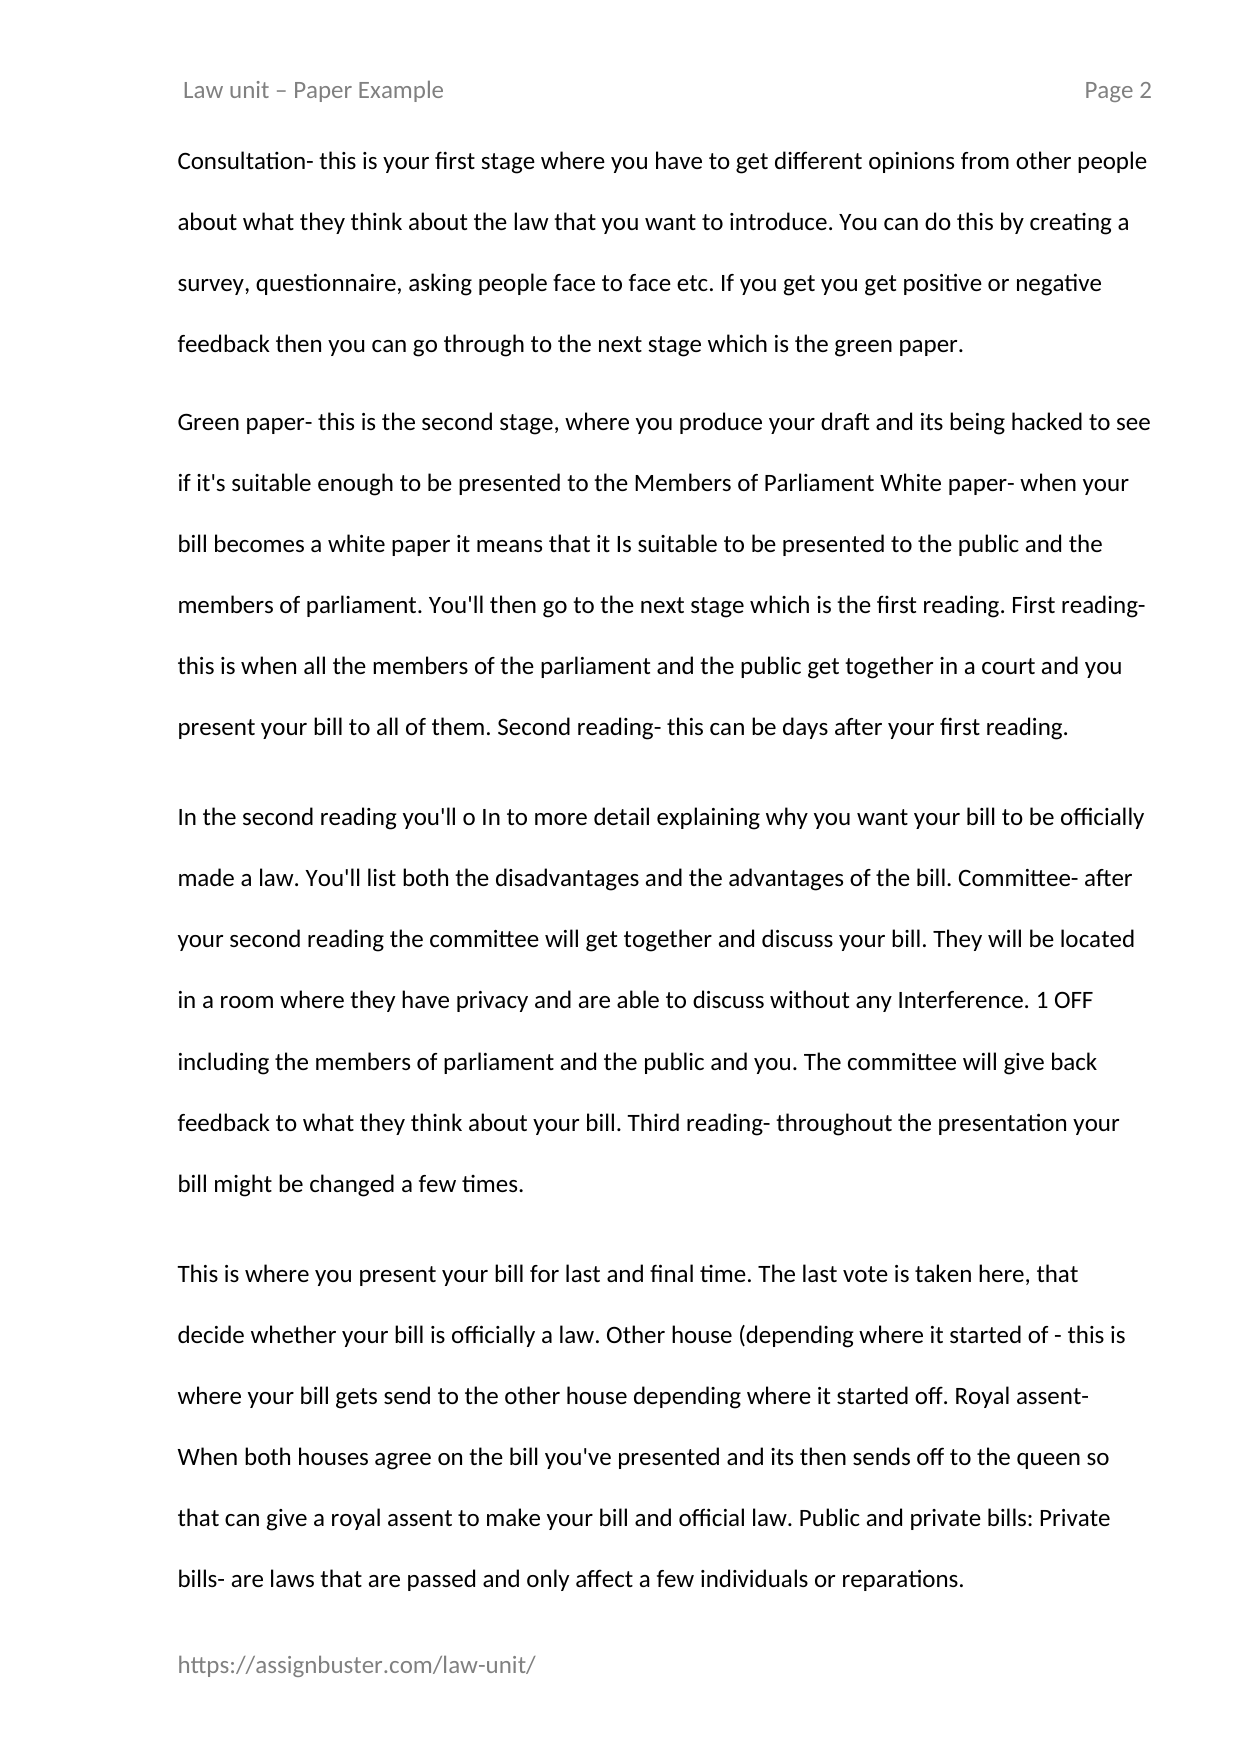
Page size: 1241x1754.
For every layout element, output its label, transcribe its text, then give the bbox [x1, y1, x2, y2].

text This is where you present your bill for last and final time. The last vote is taken here, that decide whether your bill is officially a law. Other house (depending where it started of - this is where your bill gets send to the other house depending where it started off. Royal assent- When both houses agree on the bill you've presented and its then sends off to the queen so that can give a royal assent to make your bill and official law. Public and private bills: Private bills- are laws that are passed and only affect a few individuals or reparations. [177, 1258, 1152, 1594]
text Consultation- this is your first stage where you have to get different opinions from other people about what they think about the law that you want to introduce. You can do this by creating a survey, questionnaire, asking people face to face etc. If you get you get positive or negative feedback then you can go through to the next stage which is the green paper. [177, 145, 1152, 359]
text Green paper- this is the second stage, where you produce your draft and its being hacked to see if it's suitable enough to be presented to the Members of Parliament White paper- when your bill becomes a white paper it means that it Is suitable to be presented to the public and the members of parliament. You'll then go to the next stage which is the first reading. First reading- this is when all the members of the parliament and the public get together in a court and you present your bill to all of them. Second reading- this can be days after your first reading. [177, 406, 1152, 742]
text In the second reading you'll o In to more detail explaining why you want your bill to be officially made a law. You'll list both the disadvantages and the advantages of the bill. Committee- after your second reading the committee will get together and discuss your bill. They will be located in a room where they have privacy and are able to discuss without any Interference. 1 OFF including the members of parliament and the public and you. The committee will give back feedback to what they think about your bill. Third reading- throughout the presentation your bill might be changed a few times. [177, 802, 1152, 1198]
